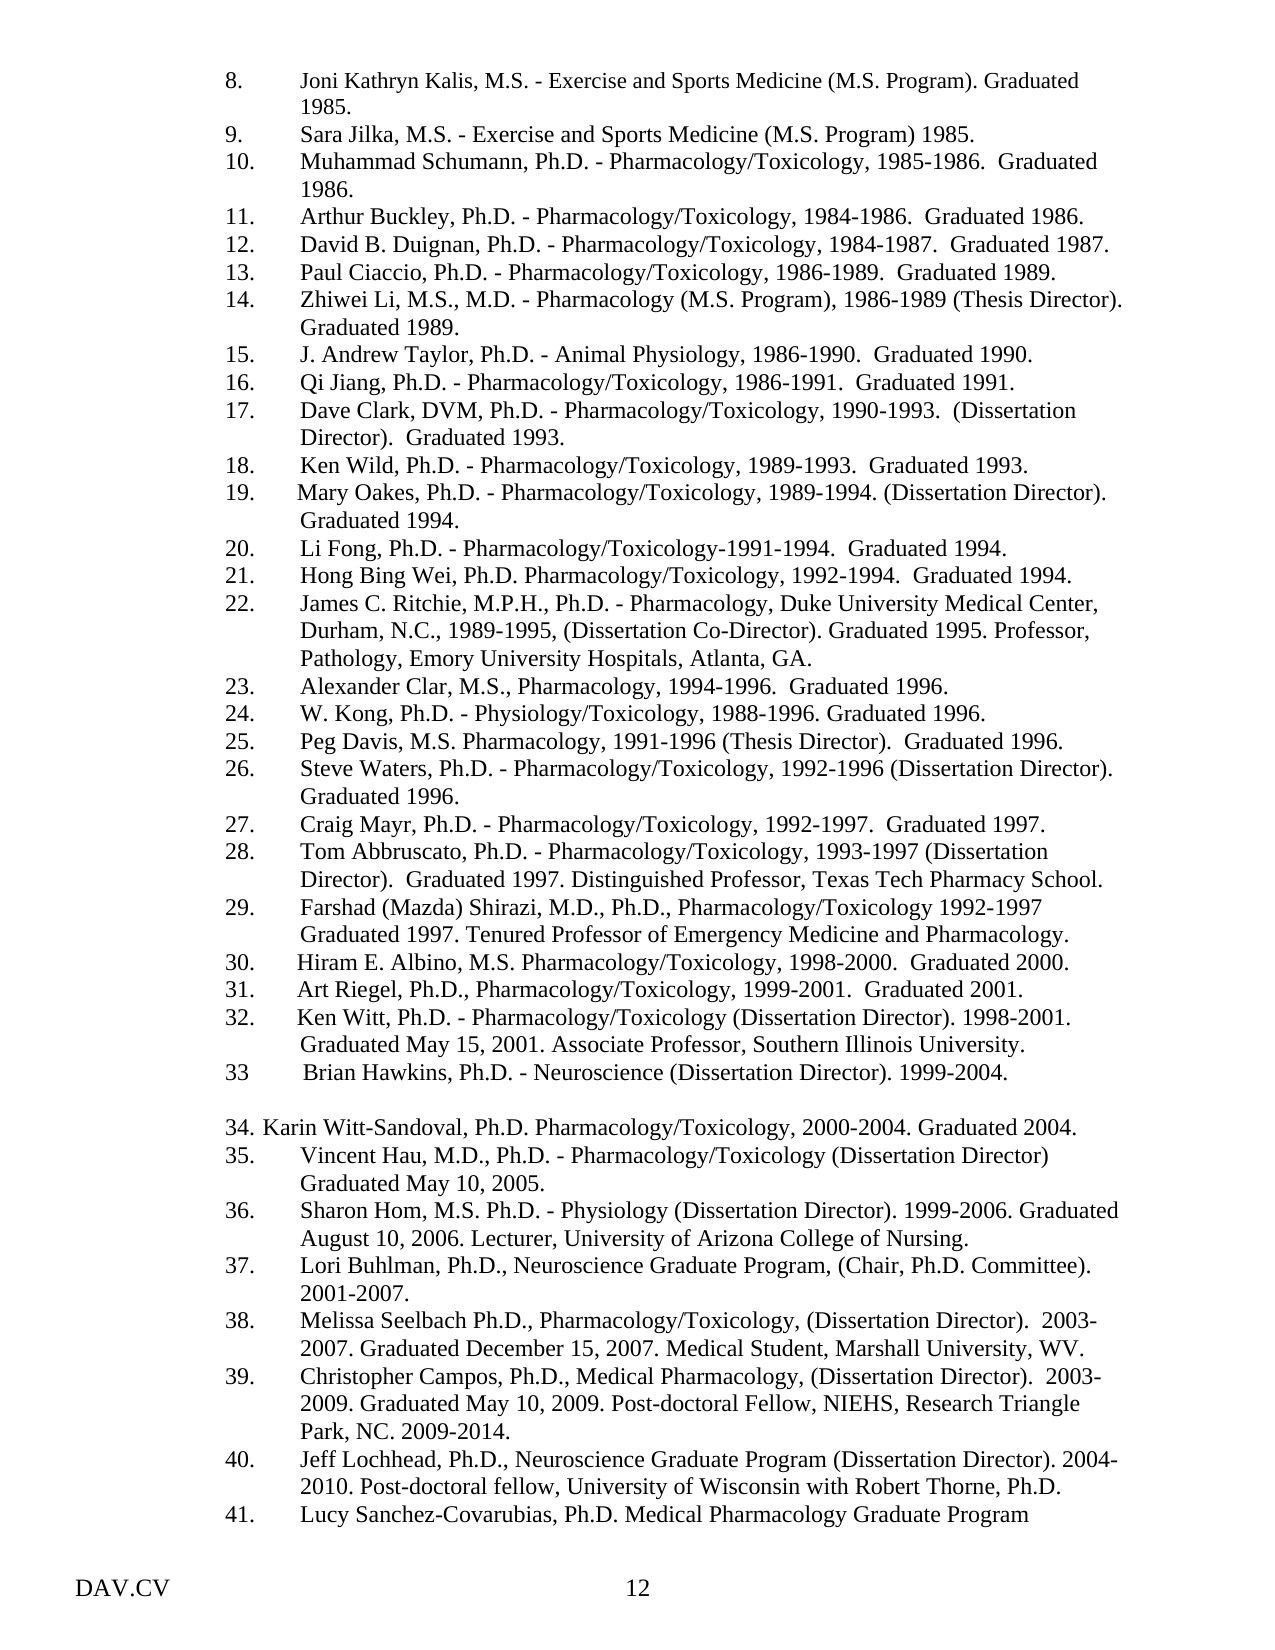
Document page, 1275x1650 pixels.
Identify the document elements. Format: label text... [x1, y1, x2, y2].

list 32. Ken Witt, Ph.D. - Pharmacology/Toxicology (Dissertation Director). 1998-2001. Graduated May 15, 2001. Associate Professor, Southern Illinois University. [225, 1003, 1125, 1058]
text 19. Mary Oakes, Ph.D. - Pharmacology/Toxicology, 1989-1994. (Dissertation Director). [225, 478, 1125, 506]
text 35. Vincent Hau, M.D., Ph.D. - Pharmacology/Toxicology (Dissertation Director) Graduated May 10, 2005. [225, 1141, 1125, 1196]
list 31. Art Riegel, Ph.D., Pharmacology/Toxicology, 1999-2001. Graduated 2001. [225, 975, 1125, 1003]
list Melissa Seelbach Ph.D., Pharmacology/Toxicology, (Dissertation Director). 2003-2007. Graduated December 15, 2007. Medical Student, Marshall University, WV. [225, 1307, 1125, 1362]
text 21. Hong Bing Wei, Ph.D. Pharmacology/Toxicology, 1992-1994. Graduated 1994. [225, 561, 1125, 589]
list 30. Hiram E. Albino, M.S. Pharmacology/Toxicology, 1998-2000. Graduated 2000. [225, 948, 1125, 975]
list Sharon Hom, M.S. Ph.D. - Physiology (Dissertation Director). 1999-2006. Graduated August 10, 2006. Lecturer, University of Arizona College of Nursing. [225, 1196, 1125, 1251]
text 18. Ken Wild, Ph.D. - Pharmacology/Toxicology, 1989-1993. Graduated 1993. [225, 451, 1125, 478]
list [225, 1500, 1125, 1527]
text 16. Qi Jiang, Ph.D. - Pharmacology/Toxicology, 1986-1991. Graduated 1991. [225, 368, 1125, 396]
text 22. James C. Ritchie, M.P.H., Ph.D. - Pharmacology, Duke University Medical Center, Durham, N.C., 1989-1995, (Dissertation Co-Director). Graduated 1995. Professor, Pathology, Emory University Hospitals, Atlanta, GA. [225, 589, 1125, 672]
text 15. J. Andrew Taylor, Ph.D. - Animal Physiology, 1986-1990. Graduated 1990. [225, 340, 1125, 368]
text 26. Steve Waters, Ph.D. - Pharmacology/Toxicology, 1992-1996 (Dissertation Director). Graduated 1996. [225, 754, 1125, 810]
list Karin Witt-Sandoval, Ph.D. Pharmacology/Toxicology, 2000-2004. Graduated 2004. [225, 1113, 1125, 1141]
text 11. Arthur Buckley, Ph.D. - Pharmacology/Toxicology, 1984-1986. Graduated 1986. [225, 202, 1125, 230]
text 10. Muhammad Schumann, Ph.D. - Pharmacology/Toxicology, 1985-1986. Graduated 1986. [225, 147, 1125, 202]
text 25. Peg Davis, M.S. Pharmacology, 1991-1996 (Thesis Director). Graduated 1996. [225, 727, 1125, 754]
text 14. Zhiwei Li, M.S., M.D. - Pharmacology (M.S. Program), 1986-1989 (Thesis Director). [225, 285, 1125, 313]
text 24. W. Kong, Ph.D. - Physiology/Toxicology, 1988-1996. Graduated 1996. [225, 699, 1125, 727]
text 9. Sara Jilka, M.S. - Exercise and Sports Medicine (M.S. Program) 1985. [225, 119, 1125, 147]
text 29. Farshad (Mazda) Shirazi, M.D., Ph.D., Pharmacology/Toxicology 1992-1997 Graduated 1997. Tenured Professor of Emergency Medicine and Pharmacology. [225, 892, 1125, 948]
text Graduated 1989. [225, 313, 1125, 340]
list 33 Brian Hawkins, Ph.D. - Neuroscience (Dissertation Director). 1999-2004. [75, 1058, 1125, 1113]
text 27. Craig Mayr, Ph.D. - Pharmacology/Toxicology, 1992-1997. Graduated 1997. [225, 810, 1125, 837]
text 12. David B. Duignan, Ph.D. - Pharmacology/Toxicology, 1984-1987. Graduated 1987. [225, 230, 1125, 258]
text 20. Li Fong, Ph.D. - Pharmacology/Toxicology-1991-1994. Graduated 1994. [225, 534, 1125, 561]
text 17. Dave Clark, DVM, Ph.D. - Pharmacology/Toxicology, 1990-1993. (Dissertation Director). Graduated 1993. [225, 396, 1125, 451]
text 13. Paul Ciaccio, Ph.D. - Pharmacology/Toxicology, 1986-1989. Graduated 1989. [225, 258, 1125, 285]
list Jeff Lochhead, Ph.D., Neuroscience Graduate Program (Dissertation Director). 2004-2010. Post-doctoral fellow, University of Wisconsin with Robert Thorne, Ph.D. [225, 1444, 1125, 1500]
text Graduated 1994. [225, 506, 1125, 534]
text 28. Tom Abbruscato, Ph.D. - Pharmacology/Toxicology, 1993-1997 (Dissertation Director). Graduated 1997. Distinguished Professor, Texas Tech Pharmacy School. [225, 837, 1125, 892]
text 8. Joni Kathryn Kalis, M.S. - Exercise and Sports Medicine (M.S. Program). Graduated 1985. [225, 66, 1125, 119]
text 23. Alexander Clar, M.S., Pharmacology, 1994-1996. Graduated 1996. [75, 672, 1125, 699]
list Christopher Campos, Ph.D., Medical Pharmacology, (Dissertation Director). 2003-2009. Graduated May 10, 2009. Post-doctoral Fellow, NIEHS, Research Triangle Park, NC. 2009-2014. [225, 1362, 1125, 1444]
list Lori Buhlman, Ph.D., Neuroscience Graduate Program, (Chair, Ph.D. Committee). 2001-2007. [225, 1251, 1125, 1307]
